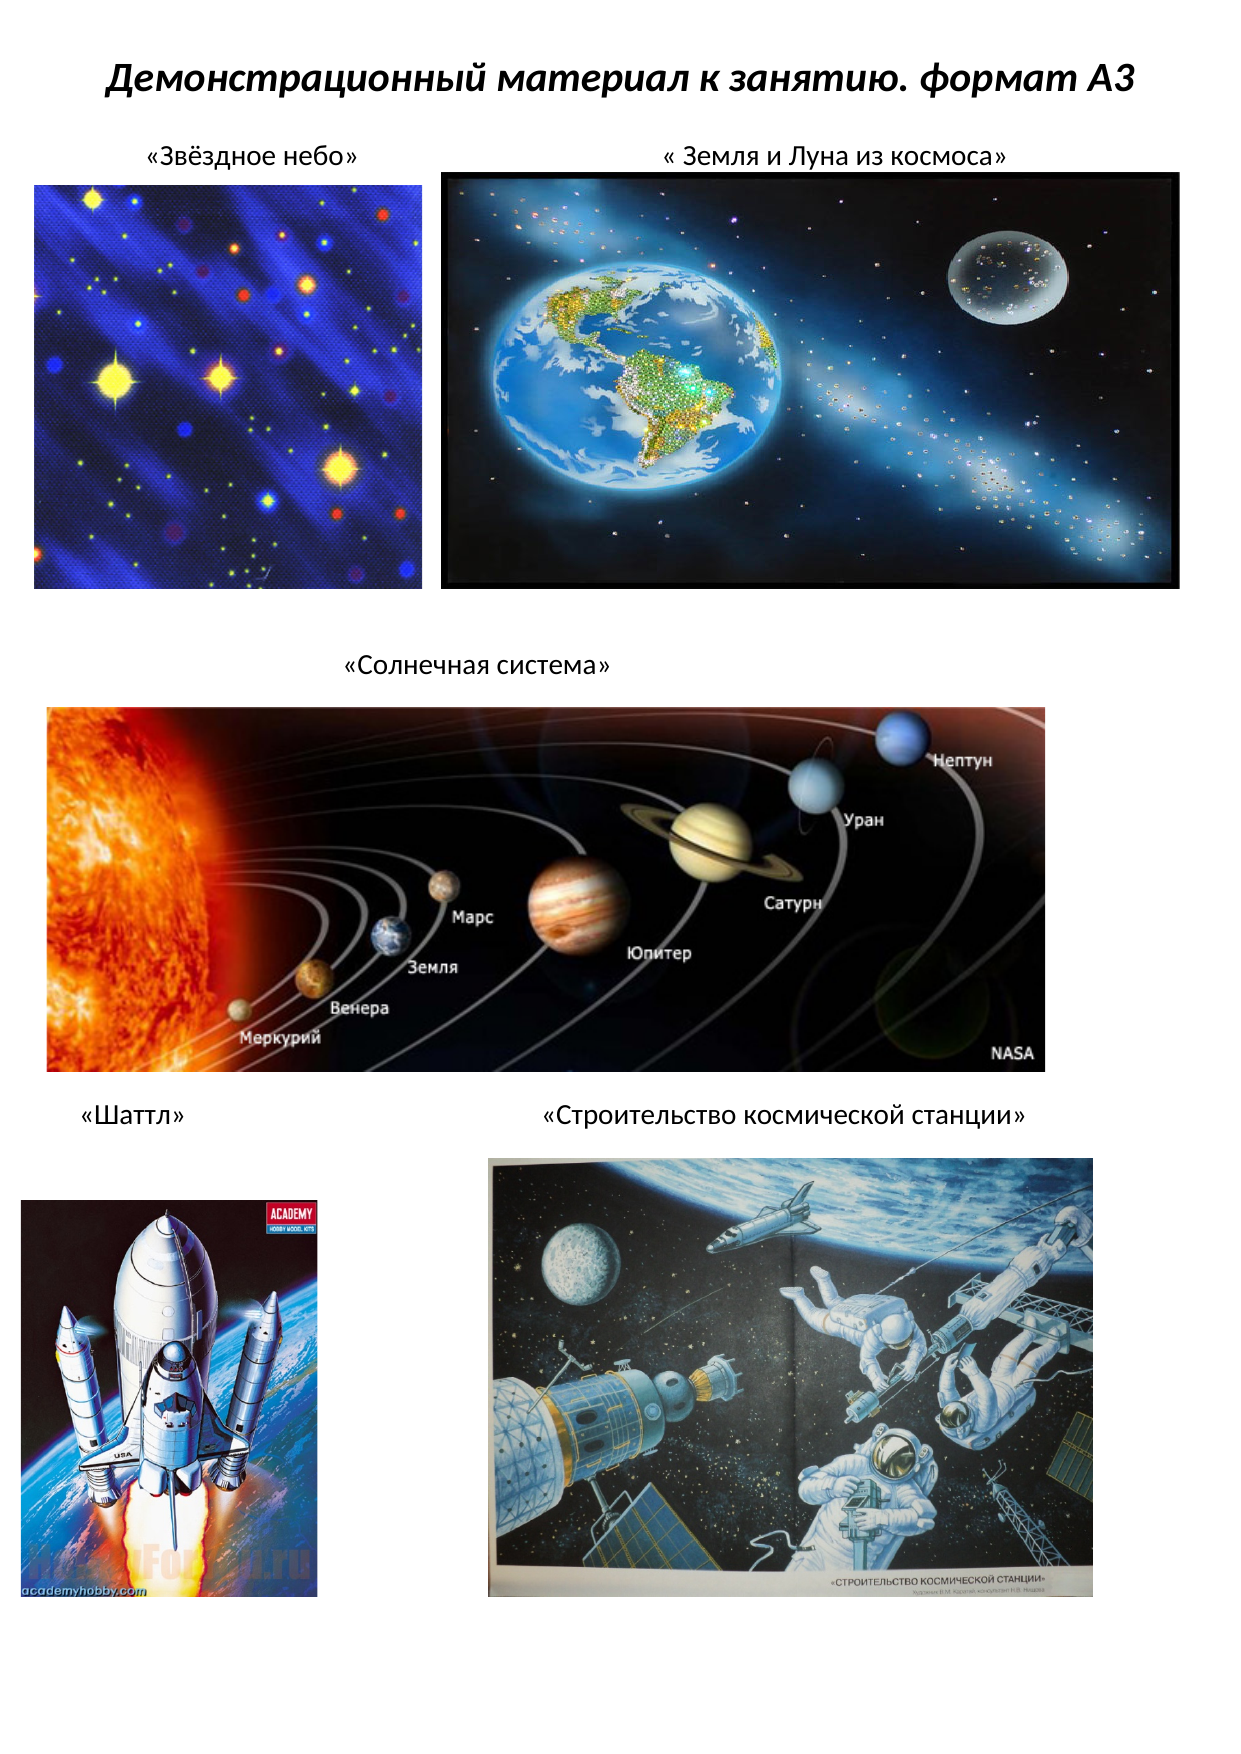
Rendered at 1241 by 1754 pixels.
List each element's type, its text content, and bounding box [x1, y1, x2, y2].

picture [34, 185, 423, 589]
text «Звёздное небо» « Земля и Луна из космоса» [0, 137, 1240, 173]
picture [488, 1158, 1093, 1597]
picture [20, 1200, 318, 1597]
picture [46, 707, 1046, 1072]
picture [441, 172, 1180, 589]
text «Солнечная система» [0, 646, 1240, 681]
text «Шаттл» «Строительство космической станции» [0, 1096, 1240, 1132]
text Демонстрационный материал к занятию. формат А3 [0, 51, 1240, 102]
